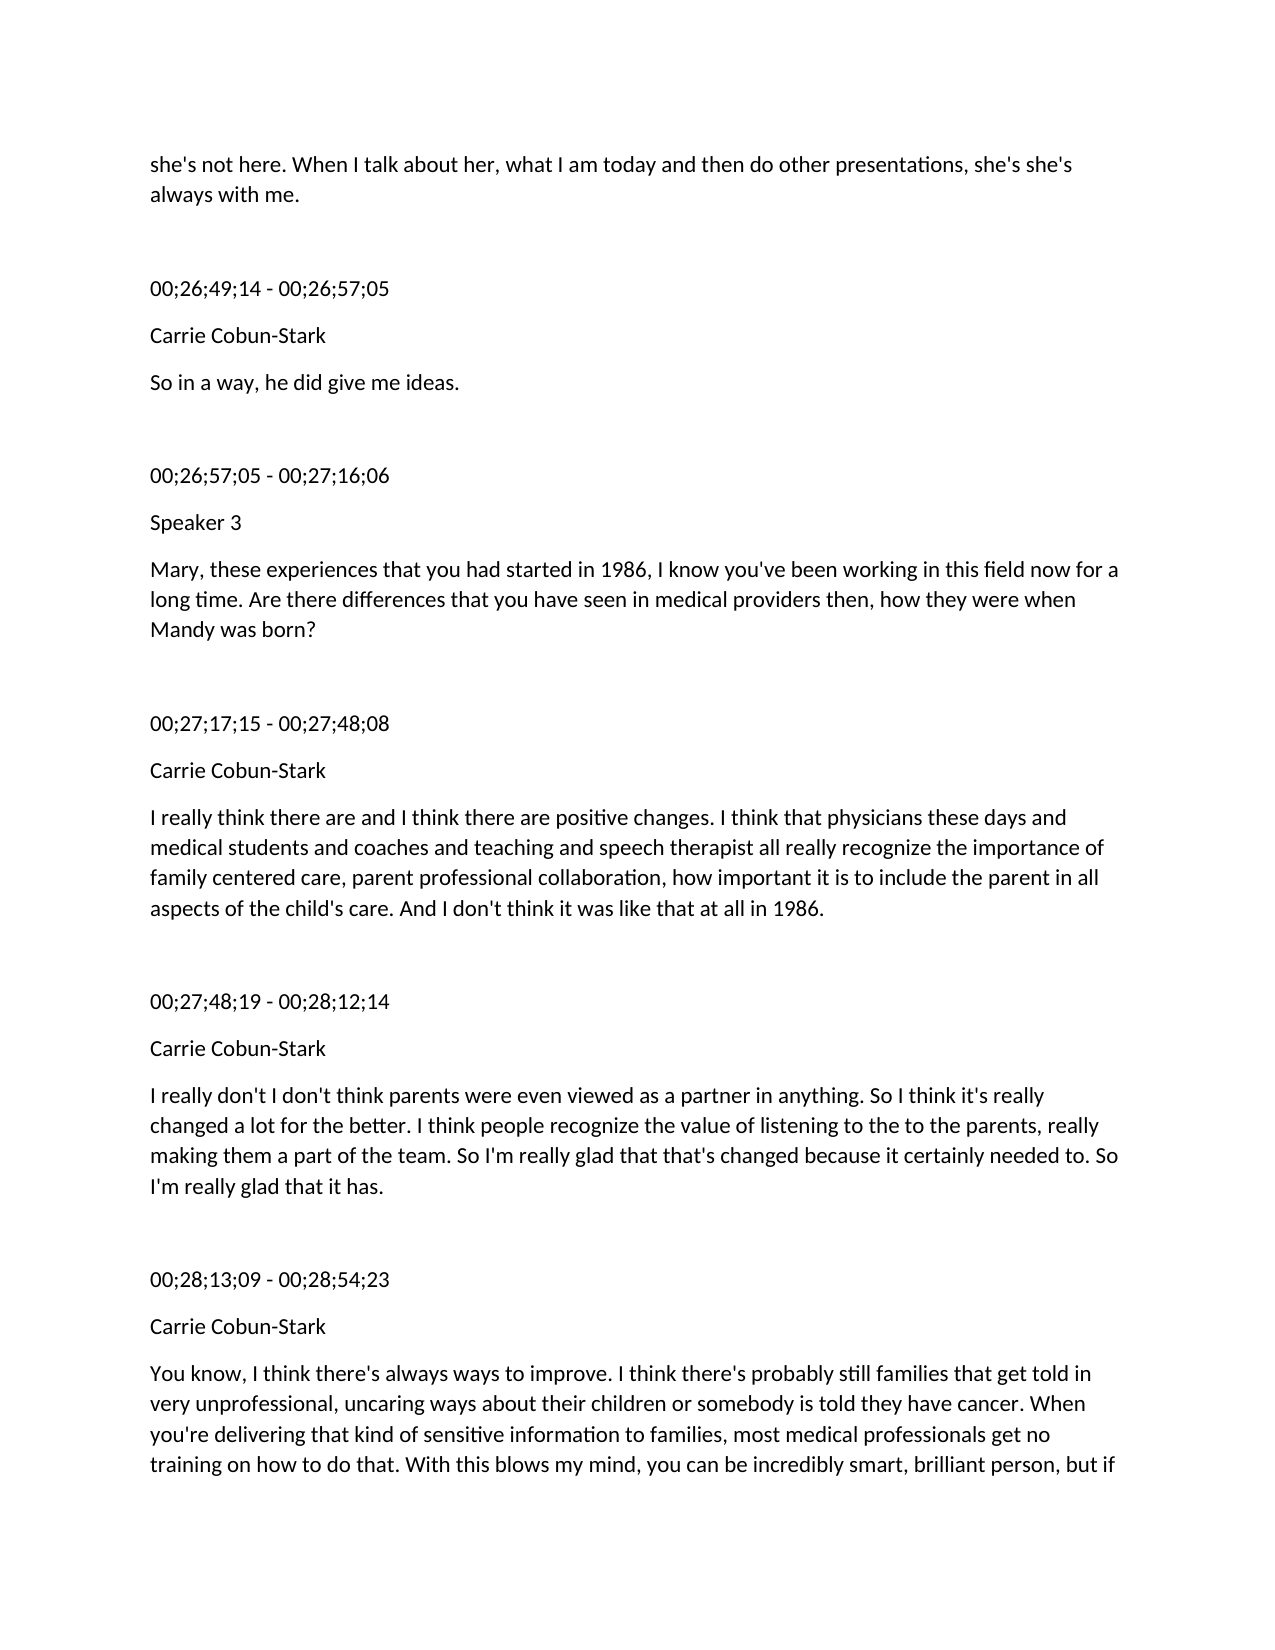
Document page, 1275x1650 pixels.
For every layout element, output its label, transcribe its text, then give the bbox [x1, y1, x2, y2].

text 00;26;49;14 - 00;26;57;05 [150, 274, 1125, 302]
text Carrie Cobun-Stark [150, 1312, 1125, 1341]
text I really think there are and I think there are positive changes. I think that physicians these days and medical students and coaches and teaching and speech therapist all really recognize the importance of family centered care, parent professional collaboration, how important it is to include the parent in all aspects of the child's care. And I don't think it was like that at all in 1986. [150, 803, 1125, 922]
text I really don't I don't think parents were even viewed as a partner in anything. So I think it's really changed a lot for the better. I think people recognize the value of listening to the to the parents, really making them a part of the team. So I'm really glad that that's changed because it certainly needed to. So I'm really glad that it has. [150, 1081, 1125, 1200]
text 00;26;57;05 - 00;27;16;06 [150, 461, 1125, 489]
text 00;28;13;09 - 00;28;54;23 [150, 1266, 1125, 1294]
text So in a way, he did give me ideas. [150, 368, 1125, 396]
text Carrie Cobun-Stark [150, 1034, 1125, 1062]
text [150, 1359, 1125, 1478]
text Mary, these experiences that you had started in 1986, I know you've been working in this field now for a long time. Are there differences that you have seen in medical providers then, how they were when Mandy was born? [150, 555, 1125, 644]
text Speaker 3 [150, 508, 1125, 536]
text Carrie Cobun-Stark [150, 321, 1125, 349]
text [150, 150, 1125, 208]
text 00;27;17;15 - 00;27;48;08 [150, 709, 1125, 737]
text Carrie Cobun-Stark [150, 756, 1125, 784]
text 00;27;48;19 - 00;28;12;14 [150, 987, 1125, 1016]
